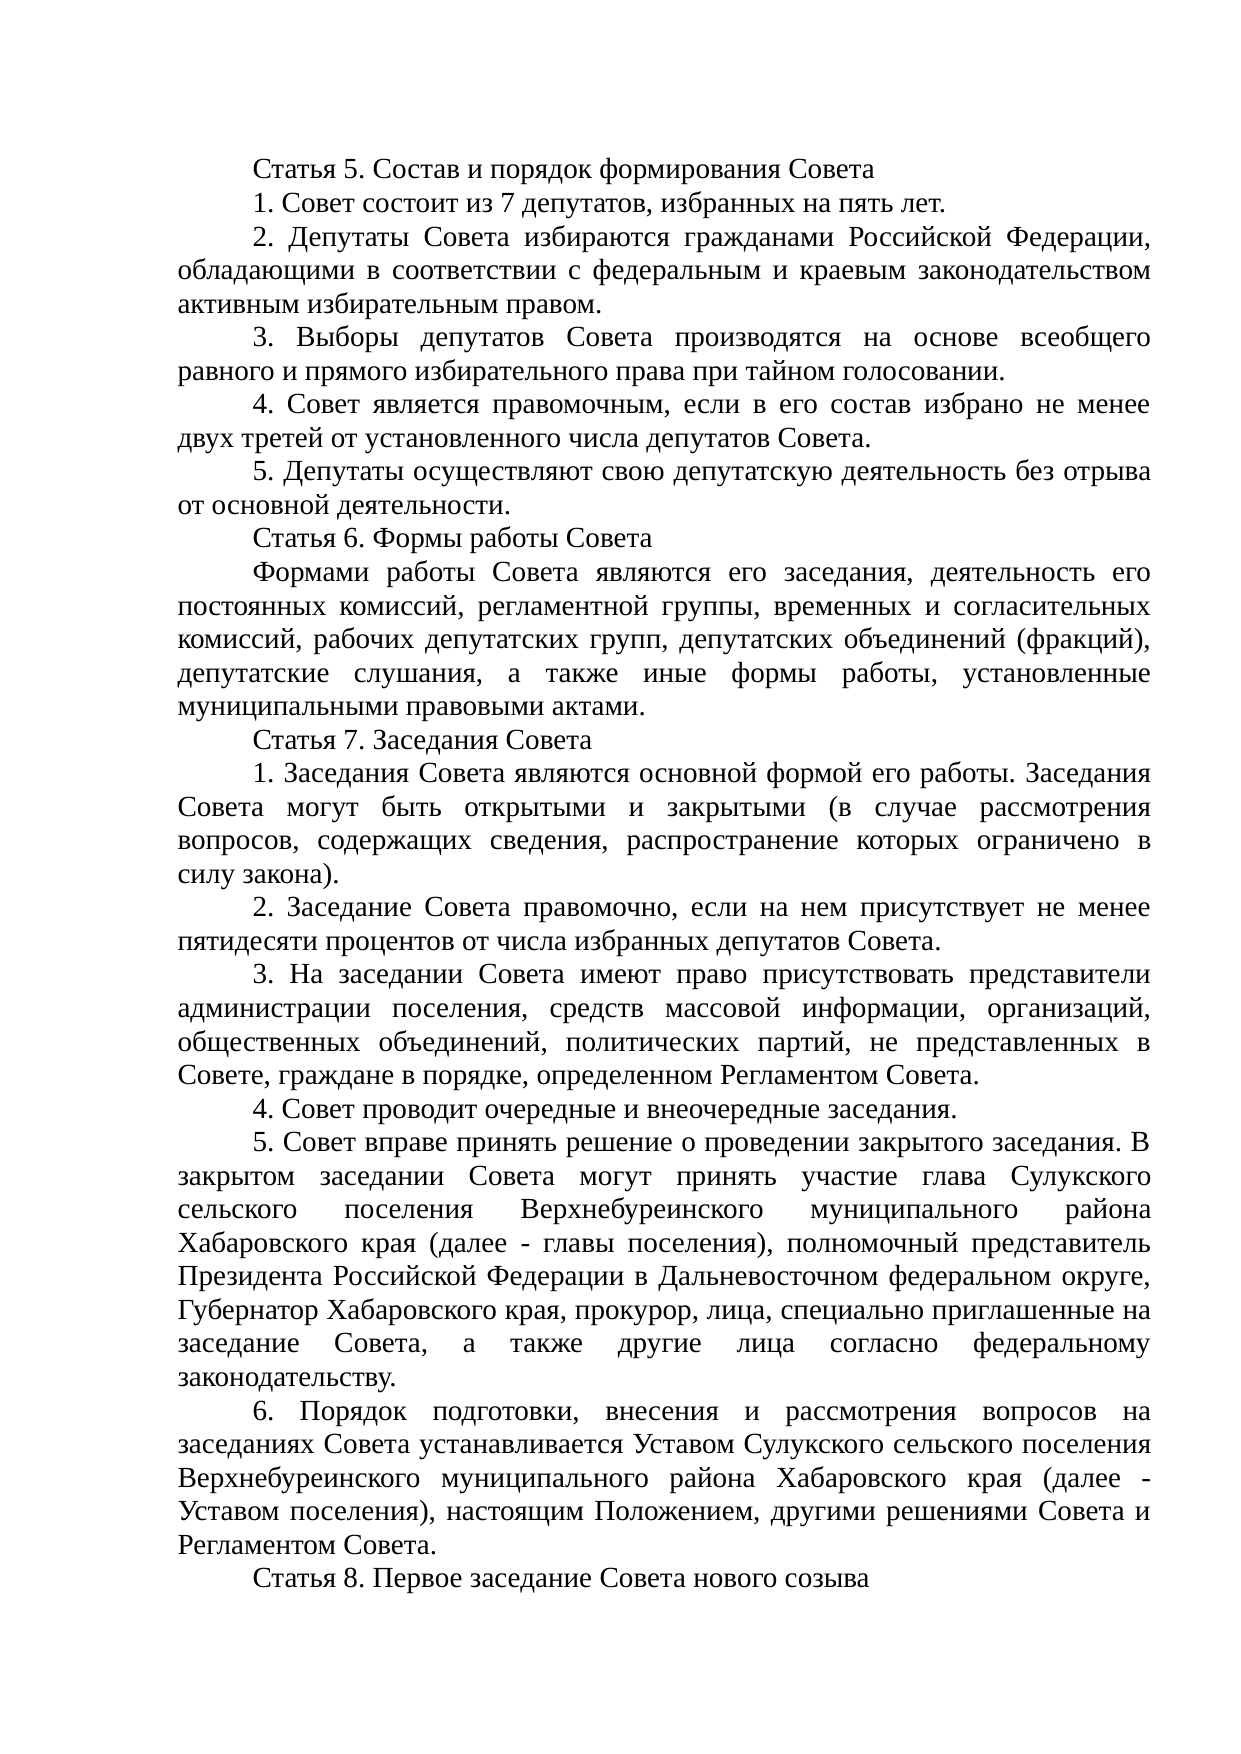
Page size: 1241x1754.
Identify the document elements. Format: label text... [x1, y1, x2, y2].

text Статья 6. Формы работы Совета [177, 521, 1152, 554]
text 2. Заседание Совета правомочно, если на нем присутствует не менее пятидесяти процентов от числа избранных депутатов Совета. [177, 889, 1152, 957]
text 1. Совет состоит из 7 депутатов, избранных на пять лет. [177, 185, 1152, 219]
text 3. Выборы депутатов Совета производятся на основе всеобщего равного и прямого избирательного права при тайном голосовании. [177, 319, 1152, 386]
text 6. Порядок подготовки, внесения и рассмотрения вопросов на заседаниях Совета устанавливается Уставом Сулукского сельского поселения Верхнебуреинского муниципального района Хабаровского края (далее - Уставом поселения), настоящим Положением, другими решениями Совета и Регламентом Совета. [177, 1393, 1152, 1560]
text Статья 7. Заседания Совета [177, 722, 1152, 755]
text 4. Совет проводит очередные и внеочередные заседания. [177, 1091, 1152, 1124]
text 2. Депутаты Совета избираются гражданами Российской Федерации, обладающими в соответствии с федеральным и краевым законодательством активным избирательным правом. [177, 219, 1152, 319]
text 3. На заседании Совета имеют право присутствовать представители администрации поселения, средств массовой информации, организаций, общественных объединений, политических партий, не представленных в Совете, граждане в порядке, определенном Регламентом Совета. [177, 957, 1152, 1091]
text 4. Совет является правомочным, если в его состав избрано не менее двух третей от установленного числа депутатов Совета. [177, 386, 1152, 453]
text 1. Заседания Совета являются основной формой его работы. Заседания Совета могут быть открытыми и закрытыми (в случае рассмотрения вопросов, содержащих сведения, распространение которых ограничено в силу закона). [177, 755, 1152, 889]
text Формами работы Совета являются его заседания, деятельность его постоянных комиссий, регламентной группы, временных и согласительных комиссий, рабочих депутатских групп, депутатских объединений (фракций), депутатские слушания, а также иные формы работы, установленные муниципальными правовыми актами. [177, 554, 1152, 722]
text 5. Совет вправе принять решение о проведении закрытого заседания. В закрытом заседании Совета могут принять участие глава Сулукского сельского поселения Верхнебуреинского муниципального района Хабаровского края (далее - главы поселения), полномочный представитель Президента Российской Федерации в Дальневосточном федеральном округе, Губернатор Хабаровского края, прокурор, лица, специально приглашенные на заседание Совета, а также другие лица согласно федеральному законодательству. [177, 1124, 1152, 1393]
text Статья 8. Первое заседание Совета нового созыва [177, 1560, 1152, 1594]
text Статья 5. Состав и порядок формирования Совета [177, 152, 1152, 185]
text 5. Депутаты осуществляют свою депутатскую деятельность без отрыва от основной деятельности. [177, 453, 1152, 521]
